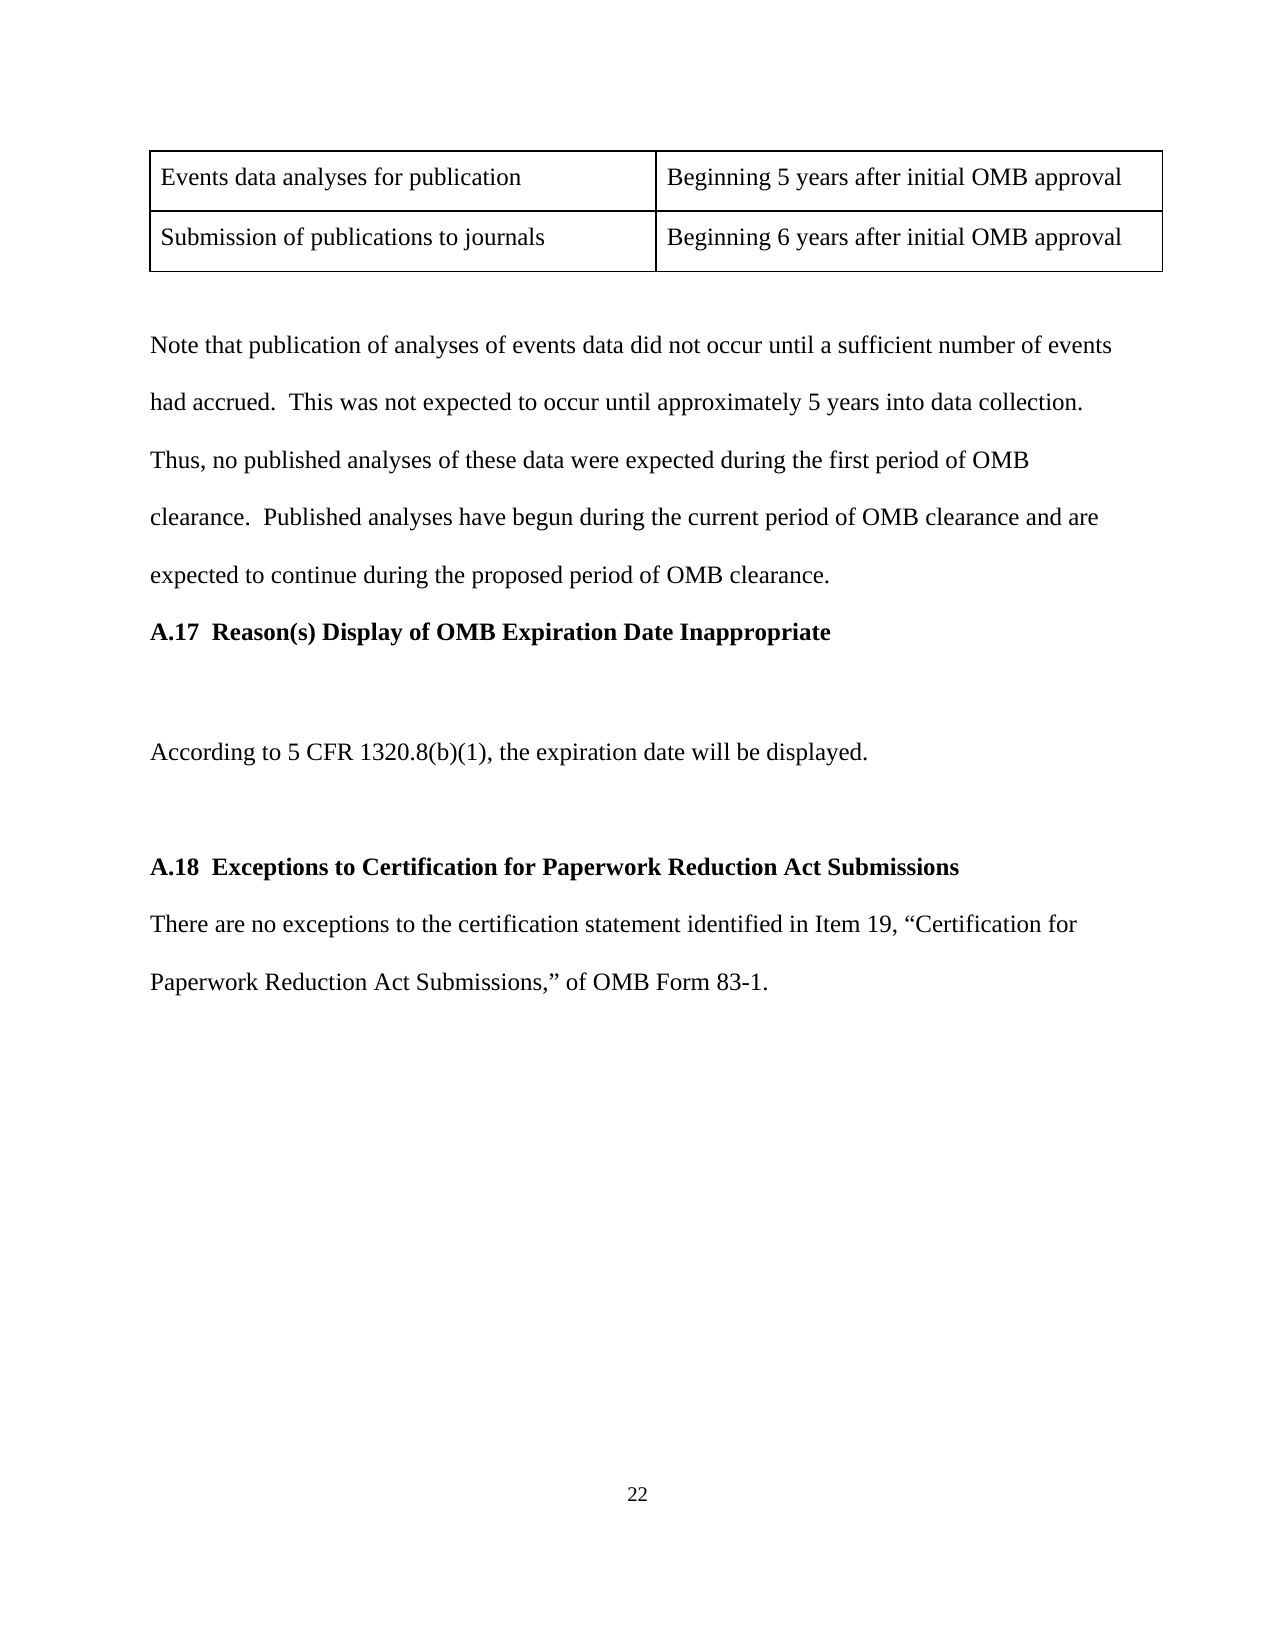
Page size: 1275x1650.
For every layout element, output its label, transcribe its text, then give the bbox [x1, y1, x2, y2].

list According to 5 CFR 1320.8(b)(1), the expiration date will be displayed. [150, 737, 1125, 766]
table_cell Submission of publications to journals [151, 212, 655, 271]
table_cell Beginning 5 years after initial OMB approval [657, 152, 1162, 210]
list A.18 Exceptions to Certification for Paperwork Reduction Act Submissions [150, 852, 1125, 881]
list A.17 Reason(s) Display of OMB Expiration Date Inappropriate [150, 617, 1125, 646]
table_cell Events data analyses for publication [151, 152, 655, 210]
list There are no exceptions to the certification statement identified in Item 19, “Certification for Paperwork Reduction Act Submissions,” of OMB Form 83-1. [150, 909, 1125, 996]
list Note that publication of analyses of events data did not occur until a sufficient number of events had accrued. This was not expected to occur until approximately 5 years into data collection. Thus, no published analyses of these data were expected during the first period of OMB clearance. Published analyses have begun during the current period of OMB clearance and are expected to continue during the proposed period of OMB clearance. [150, 330, 1125, 588]
table_cell Beginning 6 years after initial OMB approval [657, 212, 1162, 271]
